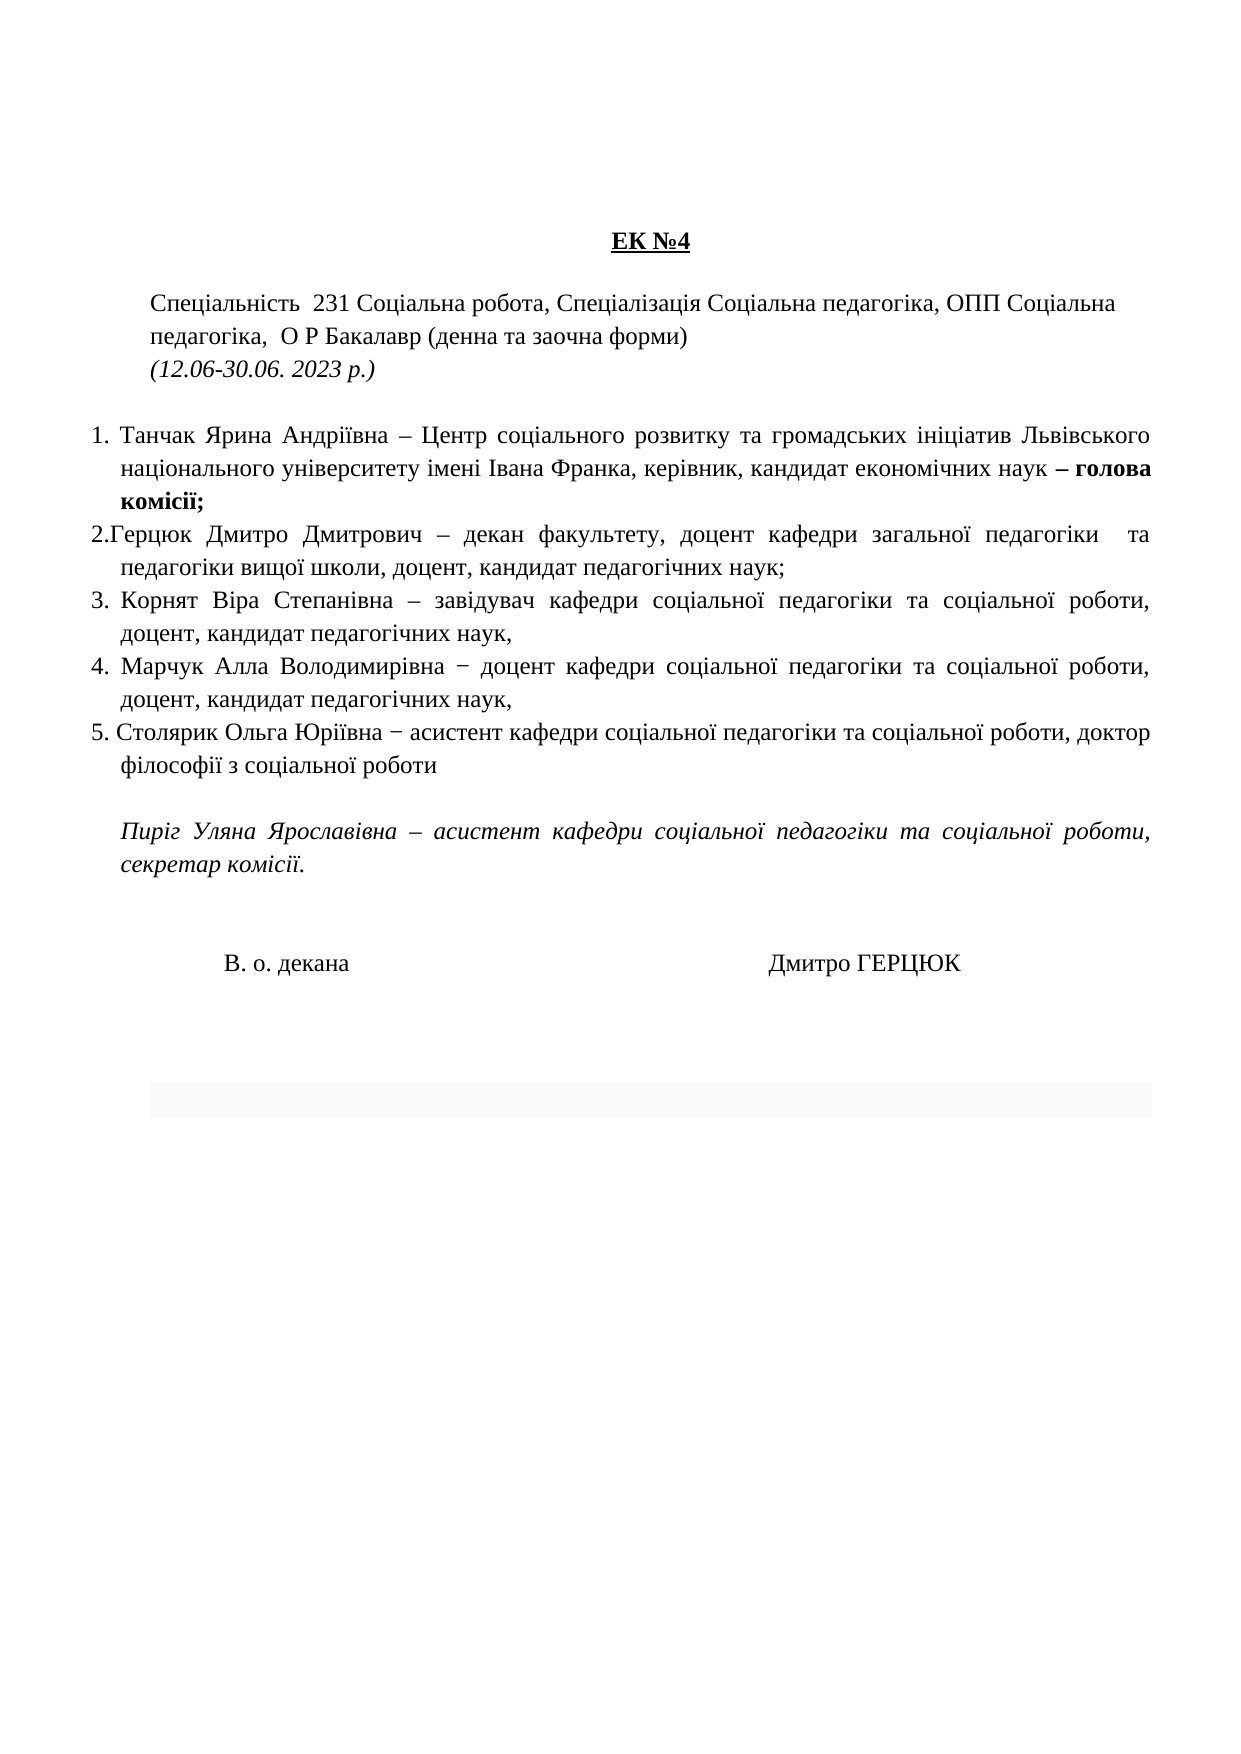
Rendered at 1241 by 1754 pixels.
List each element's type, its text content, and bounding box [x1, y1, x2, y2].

text В. о. декана Дмитро ГЕРЦЮК [224, 948, 1152, 977]
text 2.Герцюк Дмитро Дмитрович – декан факультету, доцент кафедри загальної педагогіки та педагогіки вищої школи, доцент, кандидат педагогічних наук; [91, 519, 1152, 581]
text Пиріг Уляна Ярославівна – асистент кафедри соціальної педагогіки та соціальної роботи, секретар комісії. [120, 816, 1152, 878]
text Спеціальність 231 Соціальна робота, Спеціалізація Соціальна педагогіка, ОПП Соціальна педагогіка, О Р Бакалавр (денна та заочна форми) [150, 288, 1152, 350]
text 3. Корнят Віра Степанівна – завідувач кафедри соціальної педагогіки та соціальної роботи, доцент, кандидат педагогічних наук, [91, 585, 1152, 647]
text 1. Танчак Ярина Андріївна – Центр соціального розвитку та громадських ініціатив Львівського національного університету імені Івана Франка, керівник, кандидат економічних наук – голова комісії; [91, 420, 1152, 515]
text (12.06-30.06. 2023 р.) [150, 354, 1152, 383]
text 5. Столярик Ольга Юріївна − асистент кафедри соціальної педагогіки та соціальної роботи, доктор філософії з соціальної роботи [91, 717, 1152, 779]
text ЕК №4 [150, 226, 1152, 255]
text 4. Марчук Алла Володимирівна − доцент кафедри соціальної педагогіки та соціальної роботи, доцент, кандидат педагогічних наук, [91, 651, 1152, 713]
